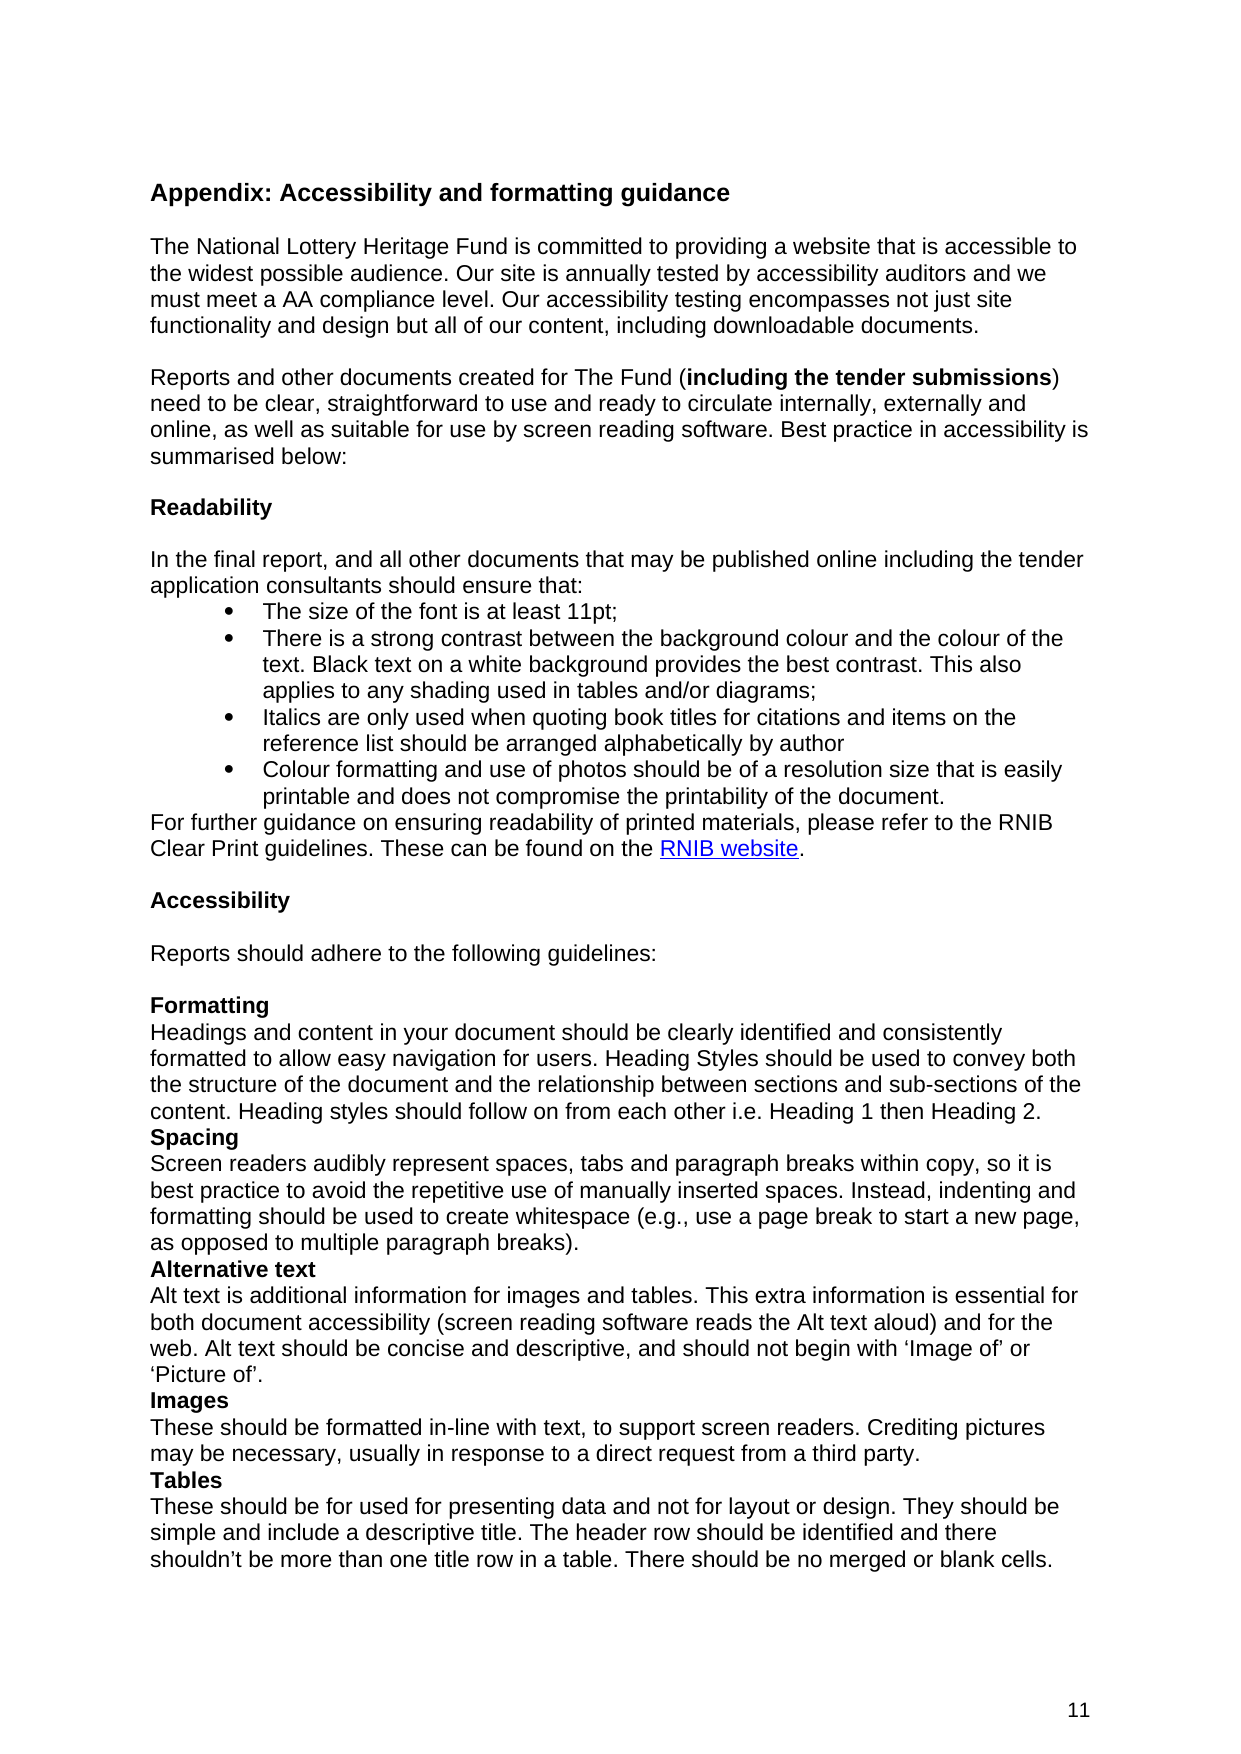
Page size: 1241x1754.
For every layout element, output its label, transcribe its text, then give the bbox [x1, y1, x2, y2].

text Alt text is additional information for images and tables. This extra information is essential for both document accessibility (screen reading software reads the Alt text aloud) and for the web. Alt text should be concise and descriptive, and should not begin with ‘Image of’ or ‘Picture of’. [150, 1282, 1090, 1387]
text These should be for used for presenting data and not for layout or design. They should be simple and include a descriptive title. The header row should be identified and there shouldn’t be more than one title row in a table. There should be no merged or blank cells. [150, 1493, 1090, 1572]
text Headings and content in your document should be clearly identified and consistently formatted to allow easy navigation for users. Heading Styles should be used to convey both the structure of the document and the relationship between sections and sub-sections of the content. Heading styles should follow on from each other i.e. Heading 1 then Heading 2. [150, 1018, 1090, 1124]
text Accessibility [150, 887, 1090, 913]
text Images [150, 1387, 1090, 1414]
list There is a strong contrast between the background colour and the colour of the text. Black text on a white background provides the best contrast. This also applies to any shading used in tables and/or diagrams; [225, 624, 1090, 704]
list Colour formatting and use of photos should be of a resolution size that is easily printable and does not compromise the printability of the document. [225, 756, 1090, 809]
text These should be formatted in-line with text, to support screen readers. Crediting pictures may be necessary, usually in response to a direct request from a third party. [150, 1414, 1090, 1467]
text Alternative text [150, 1256, 1090, 1282]
text Formatting [150, 992, 1090, 1018]
text The National Lottery Heritage Fund is committed to providing a website that is accessible to the widest possible audience. Our site is annually tested by accessibility auditors and we must meet a AA compliance level. Our accessibility testing encompasses not just site functionality and design but all of our content, including downloadable documents. [150, 233, 1090, 339]
text In the final report, and all other documents that may be published online including the tender application consultants should ensure that: [150, 546, 1090, 598]
list Italics are only used when quoting book titles for citations and items on the reference list should be arranged alphabetically by author [225, 704, 1090, 756]
text Reports should adhere to the following guidelines: [150, 939, 1090, 966]
text Tables [150, 1467, 1090, 1493]
text Reports and other documents created for The Fund (including the tender submissions) need to be clear, straightforward to use and ready to circulate internally, externally and online, as well as suitable for use by screen reading software. Best practice in accessibility is summarised below: [150, 364, 1090, 469]
text Readability [150, 494, 1090, 521]
text Screen readers audibly represent spaces, tabs and paragraph breaks within copy, so it is best practice to avoid the repetitive use of manually inserted spaces. Instead, indenting and formatting should be used to create whitespace (e.g., use a page break to start a new page, as opposed to multiple paragraph breaks). [150, 1150, 1090, 1256]
list The size of the font is at least 11pt; [225, 598, 1090, 624]
text For further guidance on ensuring readability of printed materials, please refer to the RNIB Clear Print guidelines. These can be found on the RNIB website. [150, 809, 1090, 862]
text Spacing [150, 1124, 1090, 1150]
text Appendix: Accessibility and formatting guidance [150, 175, 1090, 208]
